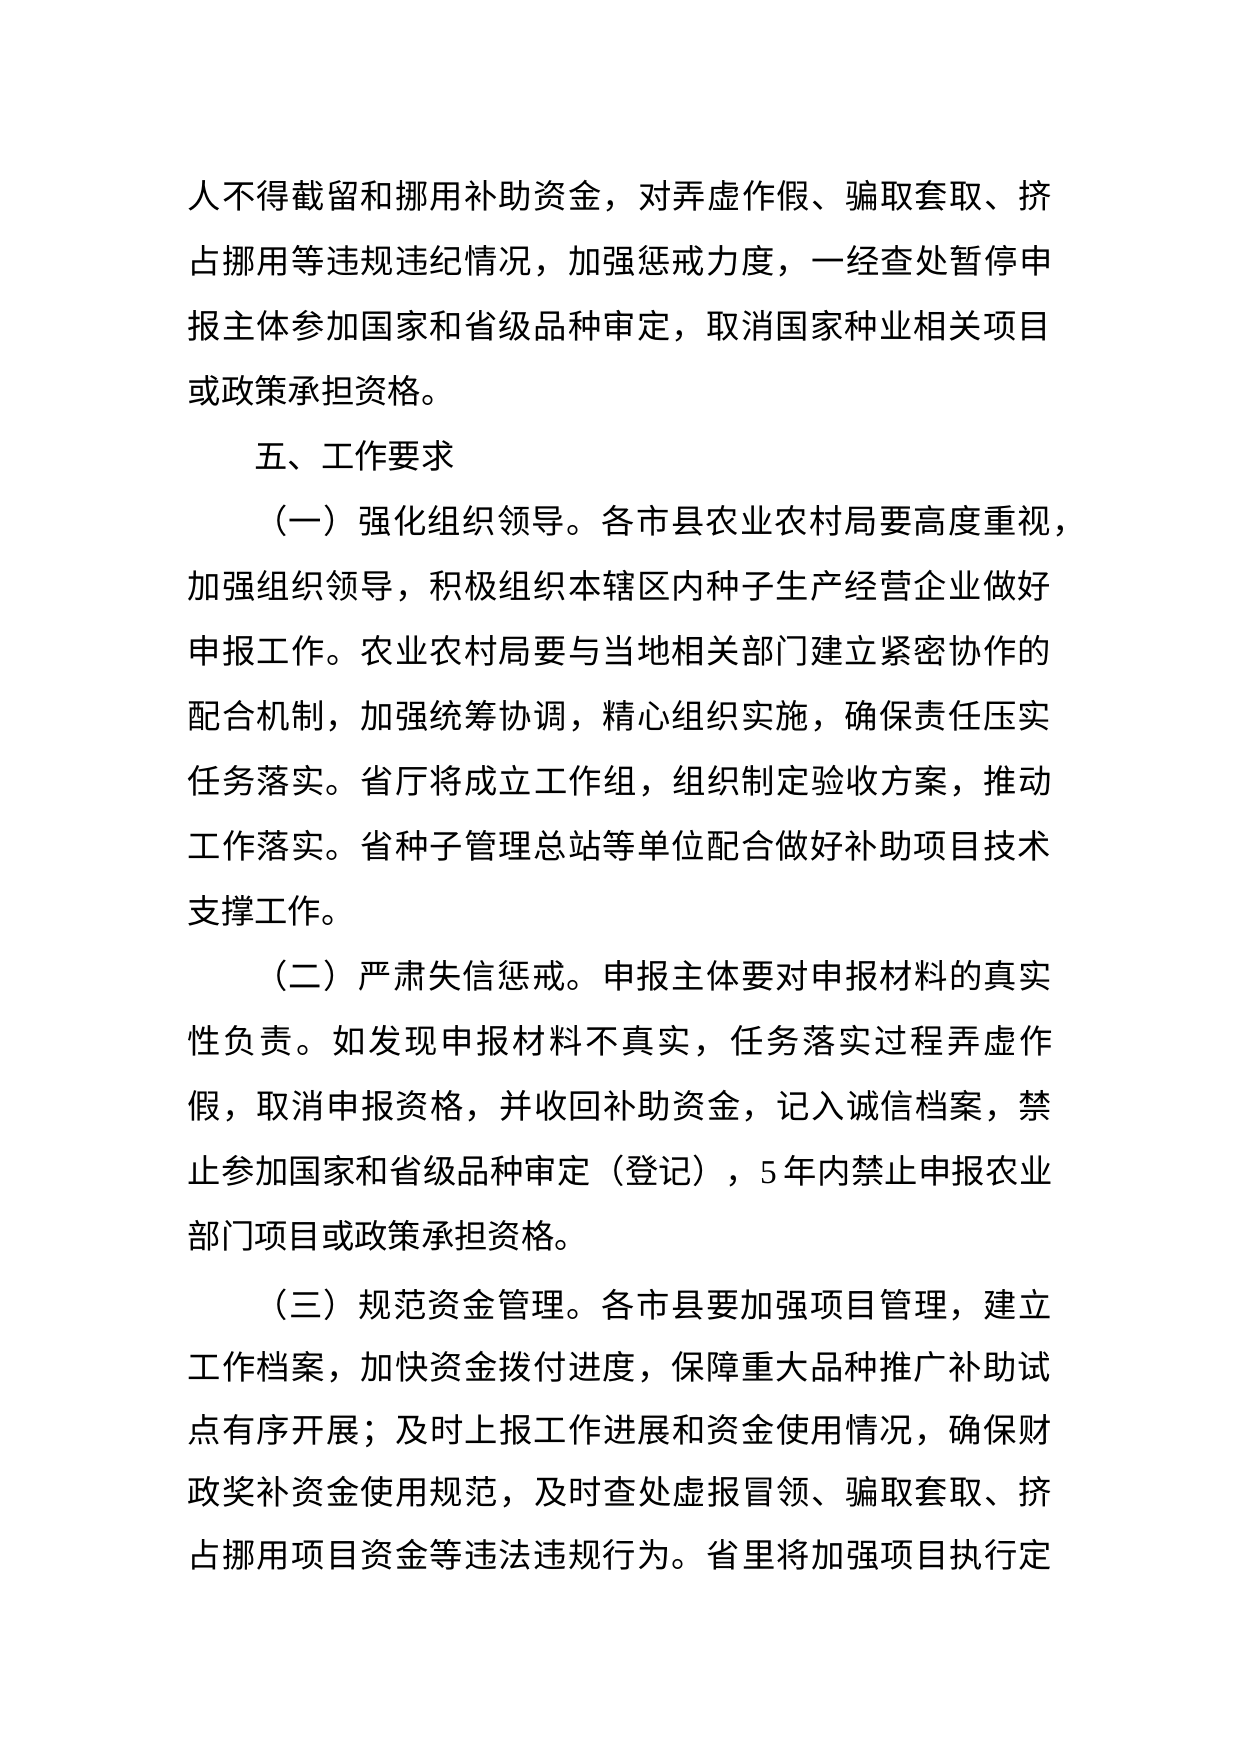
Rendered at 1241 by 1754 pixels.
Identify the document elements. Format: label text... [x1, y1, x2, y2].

text （二）严肃失信惩戒。申报主体要对申报材料的真实性负责。如发现申报材料不真实，任务落实过程弄虚作假，取消申报资格，并收回补助资金，记入诚信档案，禁止参加国家和省级品种审定（登记），5年内禁止申报农业部门项目或政策承担资格。 [187, 942, 1053, 1267]
text （一）强化组织领导。各市县农业农村局要高度重视，加强组织领导，积极组织本辖区内种子生产经营企业做好申报工作。农业农村局要与当地相关部门建立紧密协作的配合机制，加强统筹协调，精心组织实施，确保责任压实、任务落实。省厅将成立工作组，组织制定验收方案，推动工作落实。省种子管理总站等单位配合做好补助项目技术支撑工作。 [187, 487, 1053, 942]
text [187, 1267, 1053, 1579]
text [187, 162, 1053, 422]
text 五、工作要求 [187, 422, 1053, 487]
